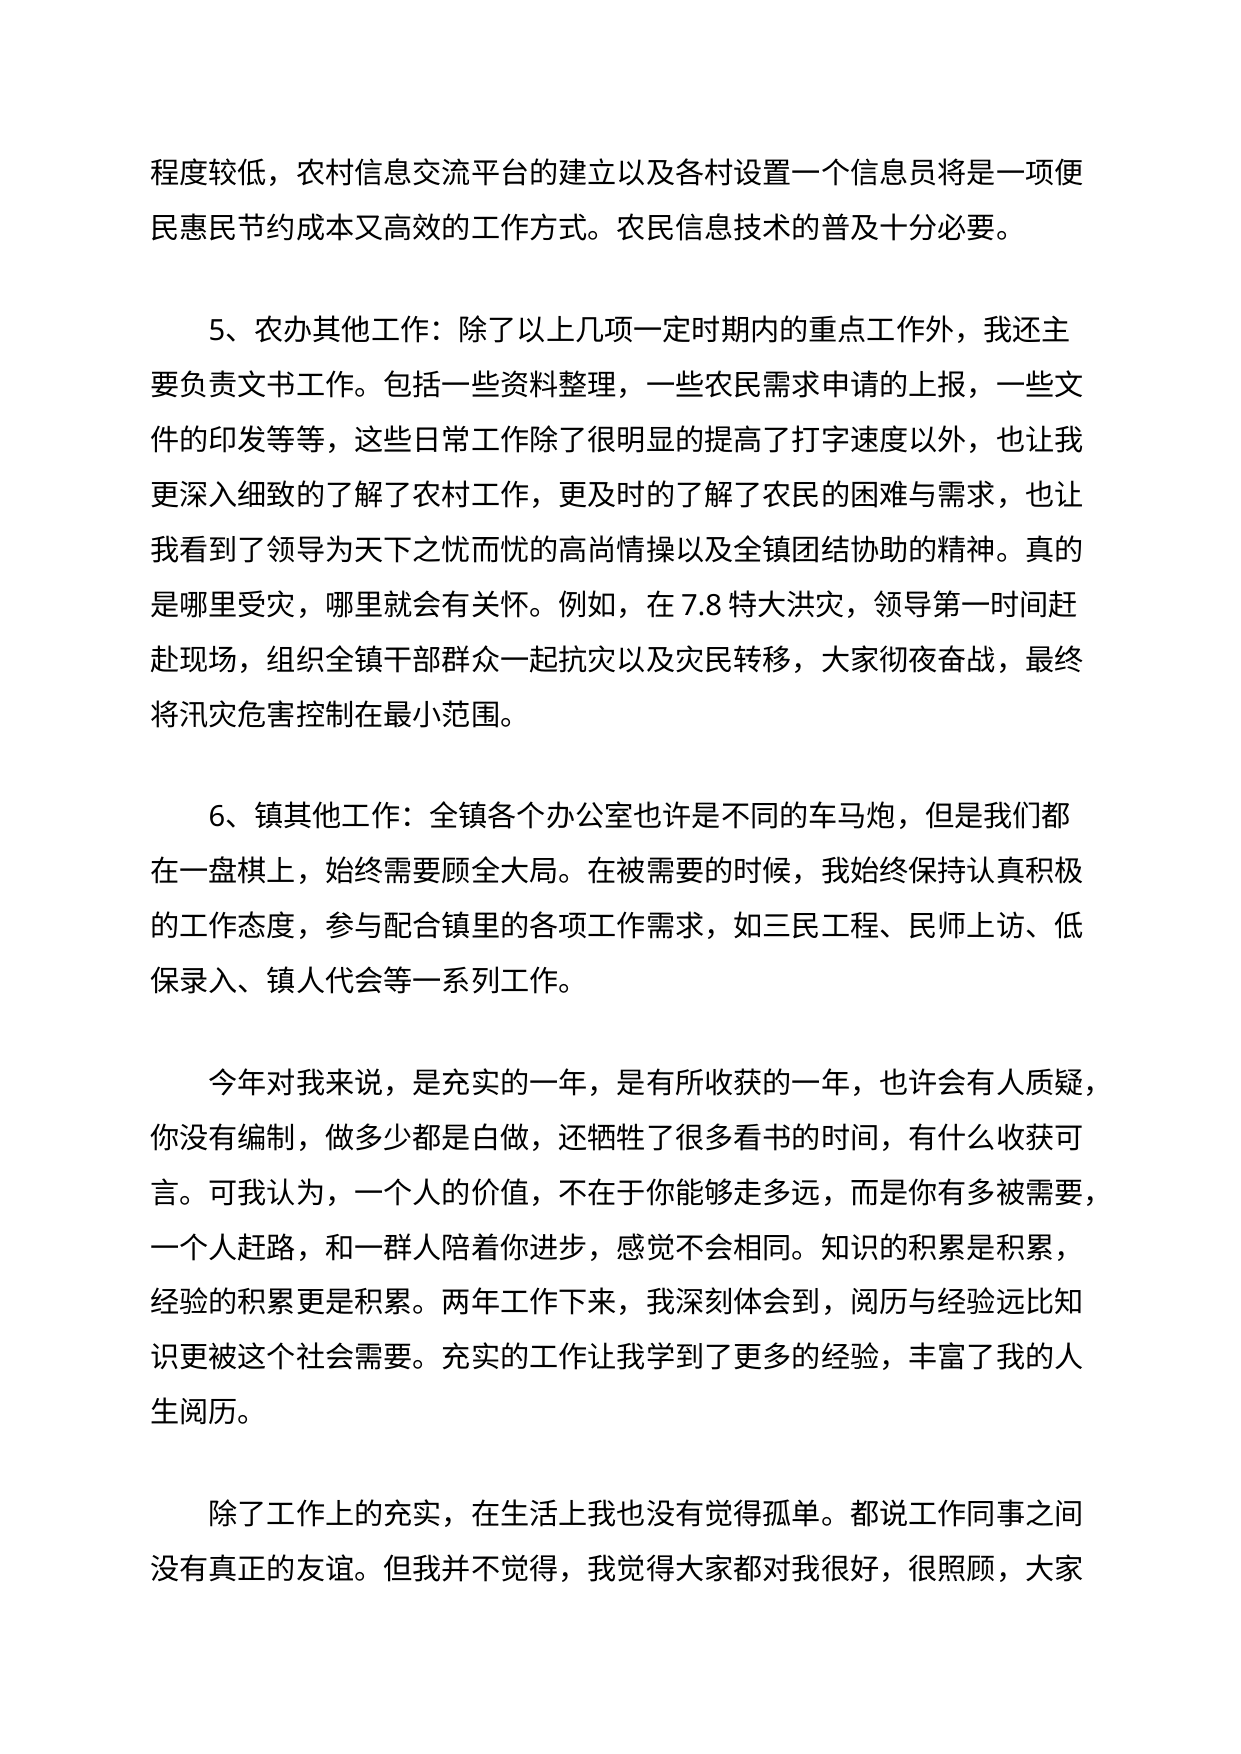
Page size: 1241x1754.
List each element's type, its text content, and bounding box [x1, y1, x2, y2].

text 5、农办其他工作：除了以上几项一定时期内的重点工作外，我还主要负责文书工作。包括一些资料整理，一些农民需求申请的上报，一些文件的印发等等，这些日常工作除了很明显的提高了打字速度以外，也让我更深入细致的了解了农村工作，更及时的了解了农民的困难与需求，也让我看到了领导为天下之忧而忧的高尚情操以及全镇团结协助的精神。真的是哪里受灾，哪里就会有关怀。例如，在7.8特大洪灾，领导第一时间赶赴现场，组织全镇干部群众一起抗灾以及灾民转移，大家彻夜奋战，最终将汛灾危害控制在最小范围。 [150, 307, 1090, 733]
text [150, 1491, 1090, 1588]
text 今年对我来说，是充实的一年，是有所收获的一年，也许会有人质疑，你没有编制，做多少都是白做，还牺牲了很多看书的时间，有什么收获可言。可我认为，一个人的价值，不在于你能够走多远，而是你有多被需要，一个人赶路，和一群人陪着你进步，感觉不会相同。知识的积累是积累，经验的积累更是积累。两年工作下来，我深刻体会到，阅历与经验远比知识更被这个社会需要。充实的工作让我学到了更多的经验，丰富了我的人生阅历。 [150, 1059, 1090, 1431]
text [150, 150, 1090, 247]
text 6、镇其他工作：全镇各个办公室也许是不同的车马炮，但是我们都在一盘棋上，始终需要顾全大局。在被需要的时候，我始终保持认真积极的工作态度，参与配合镇里的各项工作需求，如三民工程、民师上访、低保录入、镇人代会等一系列工作。 [150, 793, 1090, 1000]
